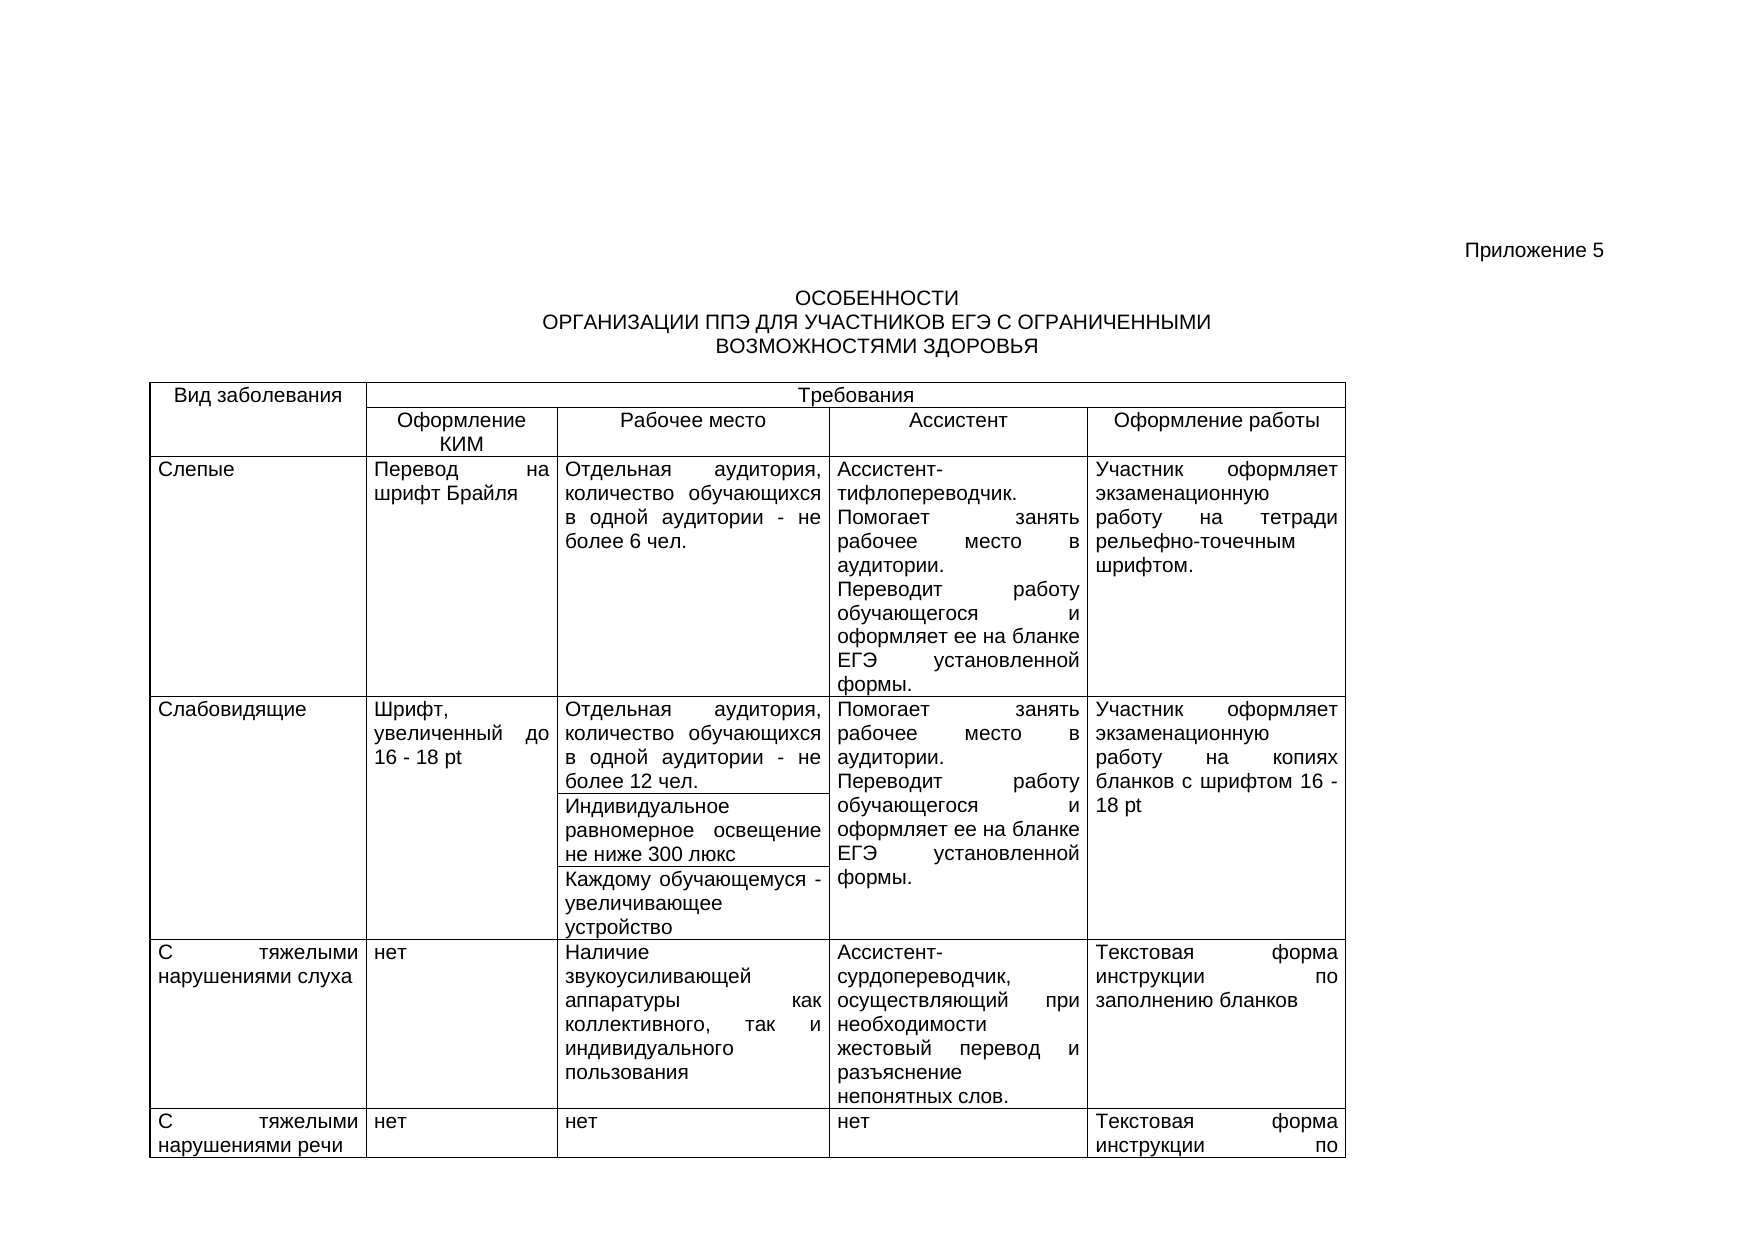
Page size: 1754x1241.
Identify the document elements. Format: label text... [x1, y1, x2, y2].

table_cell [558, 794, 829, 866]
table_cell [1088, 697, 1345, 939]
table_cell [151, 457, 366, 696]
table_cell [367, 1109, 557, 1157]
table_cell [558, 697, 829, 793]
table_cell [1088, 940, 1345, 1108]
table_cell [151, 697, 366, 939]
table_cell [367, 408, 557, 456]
text ОРГАНИЗАЦИИ ППЭ ДЛЯ УЧАСТНИКОВ ЕГЭ С ОГРАНИЧЕННЫМИ [150, 310, 1604, 334]
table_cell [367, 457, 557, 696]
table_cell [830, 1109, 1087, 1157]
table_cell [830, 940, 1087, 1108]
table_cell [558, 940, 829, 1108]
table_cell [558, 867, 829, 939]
text ОСОБЕННОСТИ [150, 286, 1604, 310]
text ВОЗМОЖНОСТЯМИ ЗДОРОВЬЯ [150, 334, 1604, 358]
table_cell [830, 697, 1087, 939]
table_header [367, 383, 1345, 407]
text Приложение 5 [150, 238, 1604, 262]
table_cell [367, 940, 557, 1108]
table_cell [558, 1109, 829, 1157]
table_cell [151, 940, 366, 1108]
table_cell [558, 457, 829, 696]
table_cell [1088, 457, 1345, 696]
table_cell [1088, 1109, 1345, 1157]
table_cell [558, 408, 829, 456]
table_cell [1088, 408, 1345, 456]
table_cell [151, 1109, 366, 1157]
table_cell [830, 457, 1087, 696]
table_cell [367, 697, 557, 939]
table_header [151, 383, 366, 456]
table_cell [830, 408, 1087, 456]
